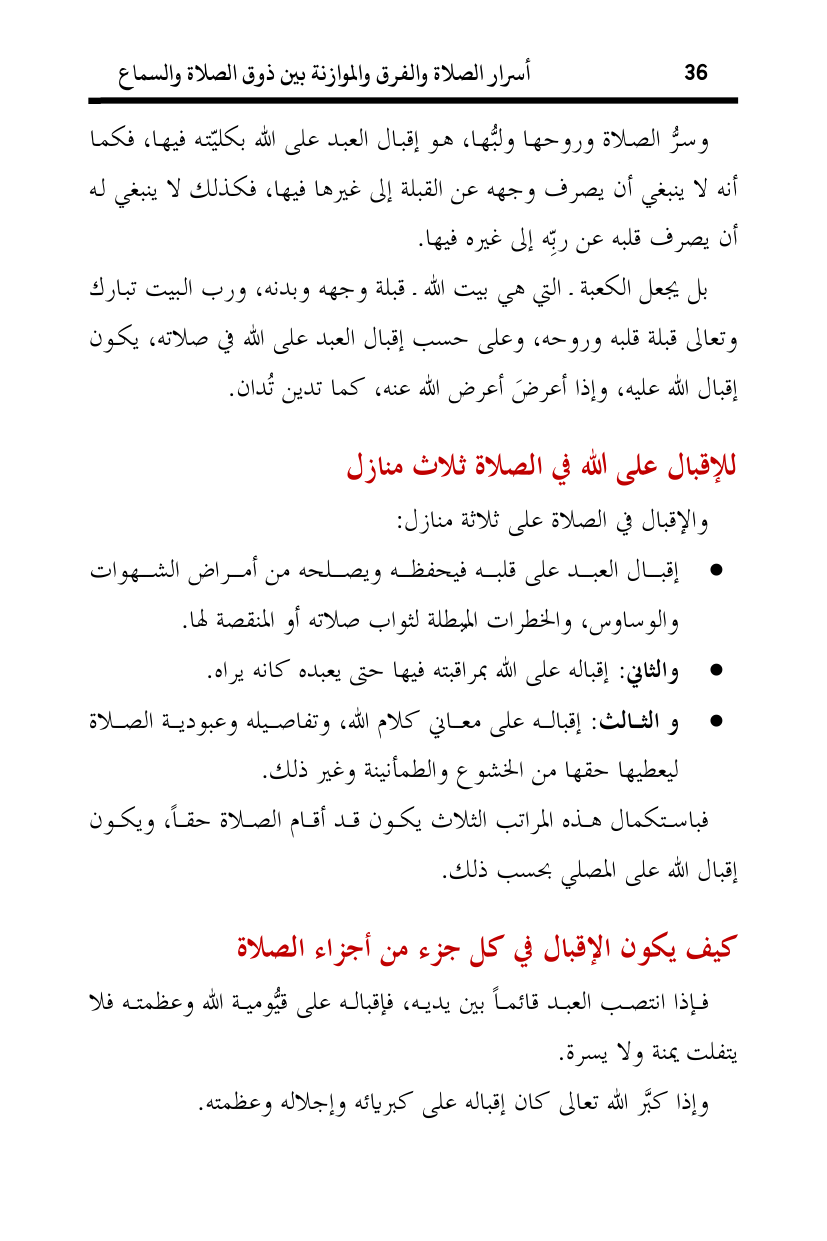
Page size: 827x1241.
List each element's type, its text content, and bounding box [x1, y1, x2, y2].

list و الثالث: إقباله على معاني كلام الله، وتفاصيله وعبودية الصلاة ليعطيها حقها من الخشوع والطمأنينة وغير ذلك. [89, 696, 708, 796]
text وإذا كبَّر الله تعالى كان إقباله على كبريائه وإجلاله وعظمته. [89, 1078, 738, 1128]
text وسرُّ الصلاة وروحها ولبُّها، هو إقبال العبد على الله بكليّته فيها، فكما أنه لا ينبغي أن يصرف وجهه عن القبلة إلى غيرها فيها، فكذلك لا ينبغي له أن يصرف قلبه عن ربِّه إلى غيره فيها. [89, 115, 738, 264]
text فإذا انتصب العبد قائماً بين يديه، فإقباله على قيُّومية الله وعظمته فلا يتفلت يمنة ولا يسرة. [89, 978, 738, 1078]
list والثاني: إقباله على الله بمراقبته فيها حتى يعبده كانه يراه. [89, 646, 708, 696]
text بل يجعل الكعبة ـ التي هي بيت الله ـ قبلة وجهه وبدنه، ورب البيت تبارك وتعالى قبلة قلبه وروحه، وعلى حسب إقبال العبد على الله في صلاته، يكون إقبال الله عليه، وإذا أعرضَ أعرض الله عنه، كما تدين تُدان. [89, 264, 738, 414]
text والإقبال في الصلاة على ثلاثة منازل: [89, 496, 738, 546]
text فباستكمال هذه المراتب الثلاث يكون قد أقام الصلاة حقاً، ويكون إقبال الله على المصلي بحسب ذلك. [89, 796, 738, 896]
text للإقبال على الله في الصلاة ثلاث منازل [89, 439, 738, 496]
list إقبال العبد على قلبه فيحفظه ويصلحه من أمراض الشهوات والوساوس، والخطرات المُبطلة لثواب صلاته أو المنقصة لها. [89, 546, 708, 646]
text كيف يكون الإقبال في كل جزء من أجزاء الصلاة [89, 921, 738, 978]
